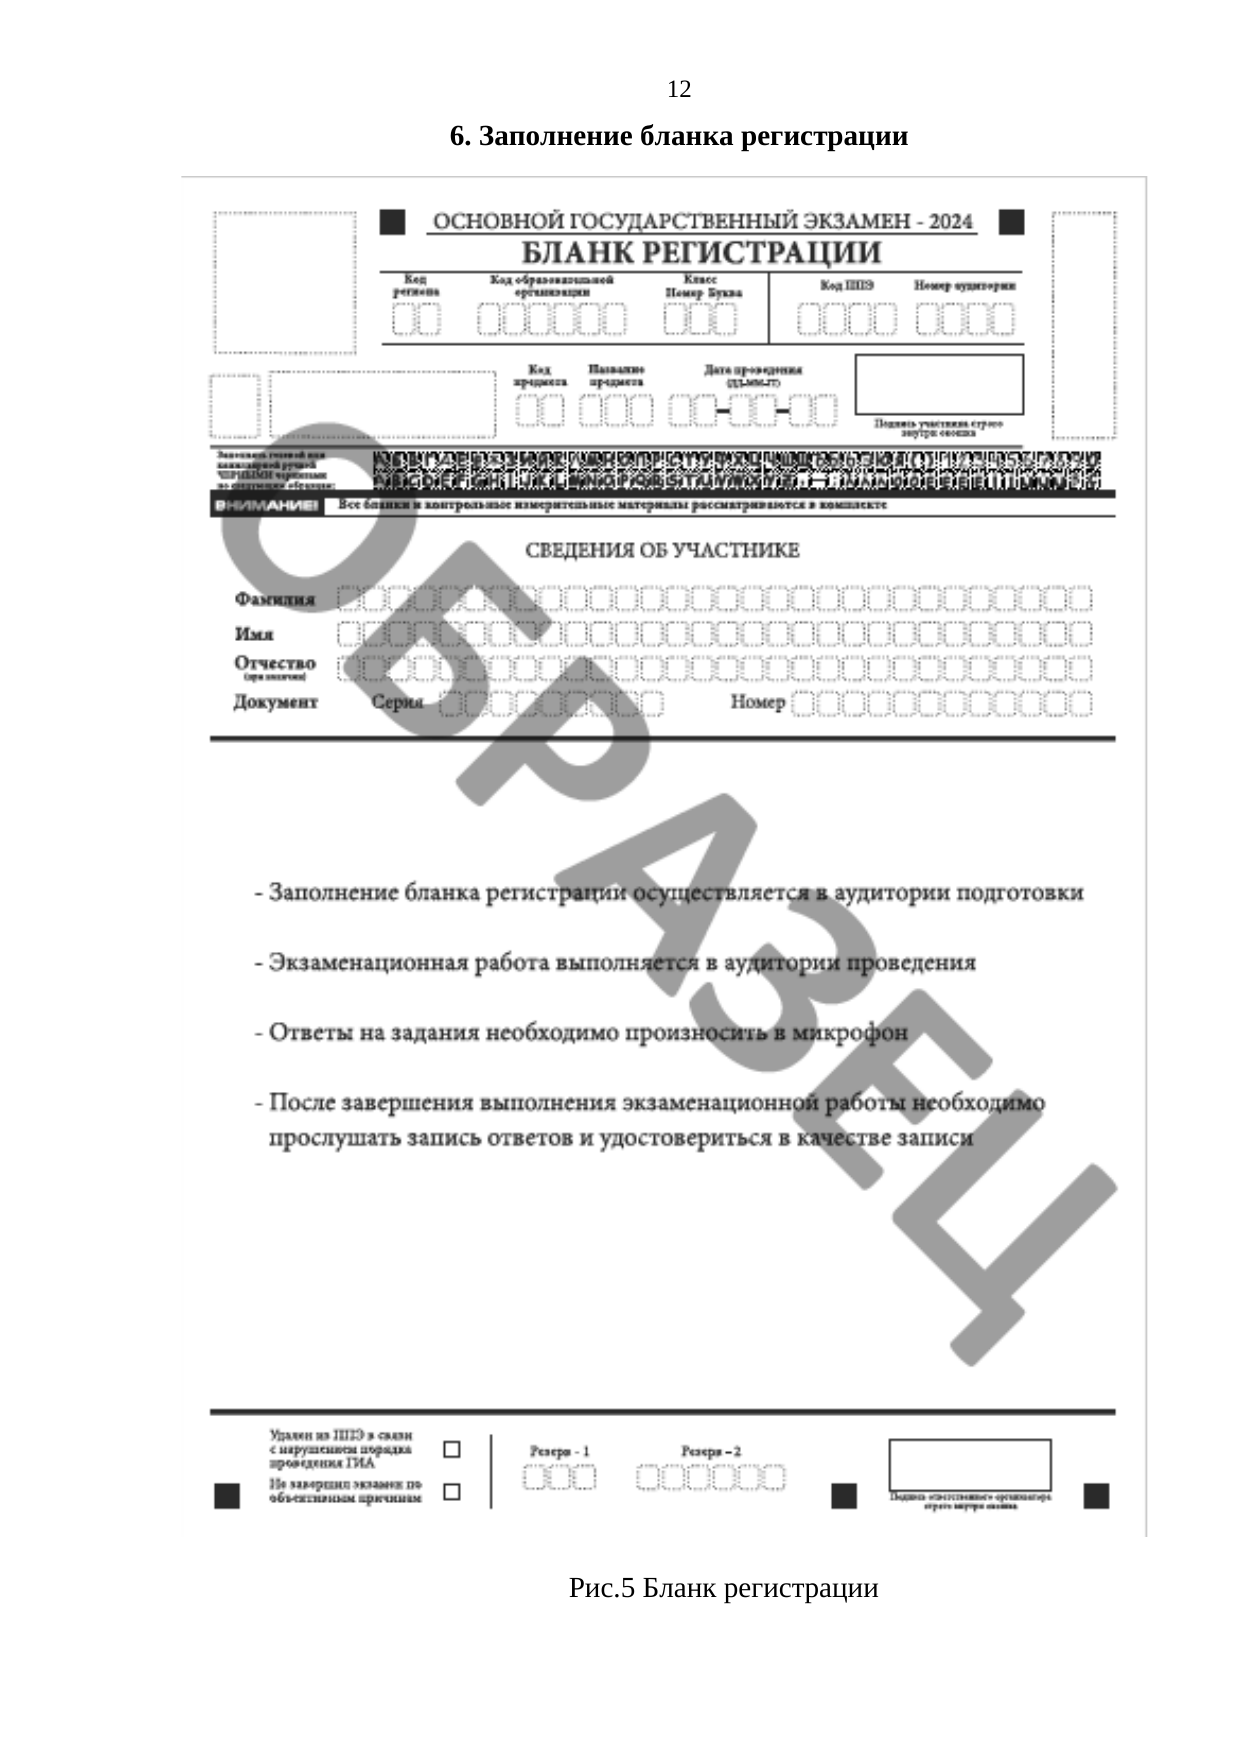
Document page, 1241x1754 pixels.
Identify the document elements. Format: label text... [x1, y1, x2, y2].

text 6. Заполнение бланка регистрации [177, 118, 1181, 152]
picture [181, 176, 1148, 1537]
text Рис.5 Бланк регистрации [177, 1570, 1181, 1604]
